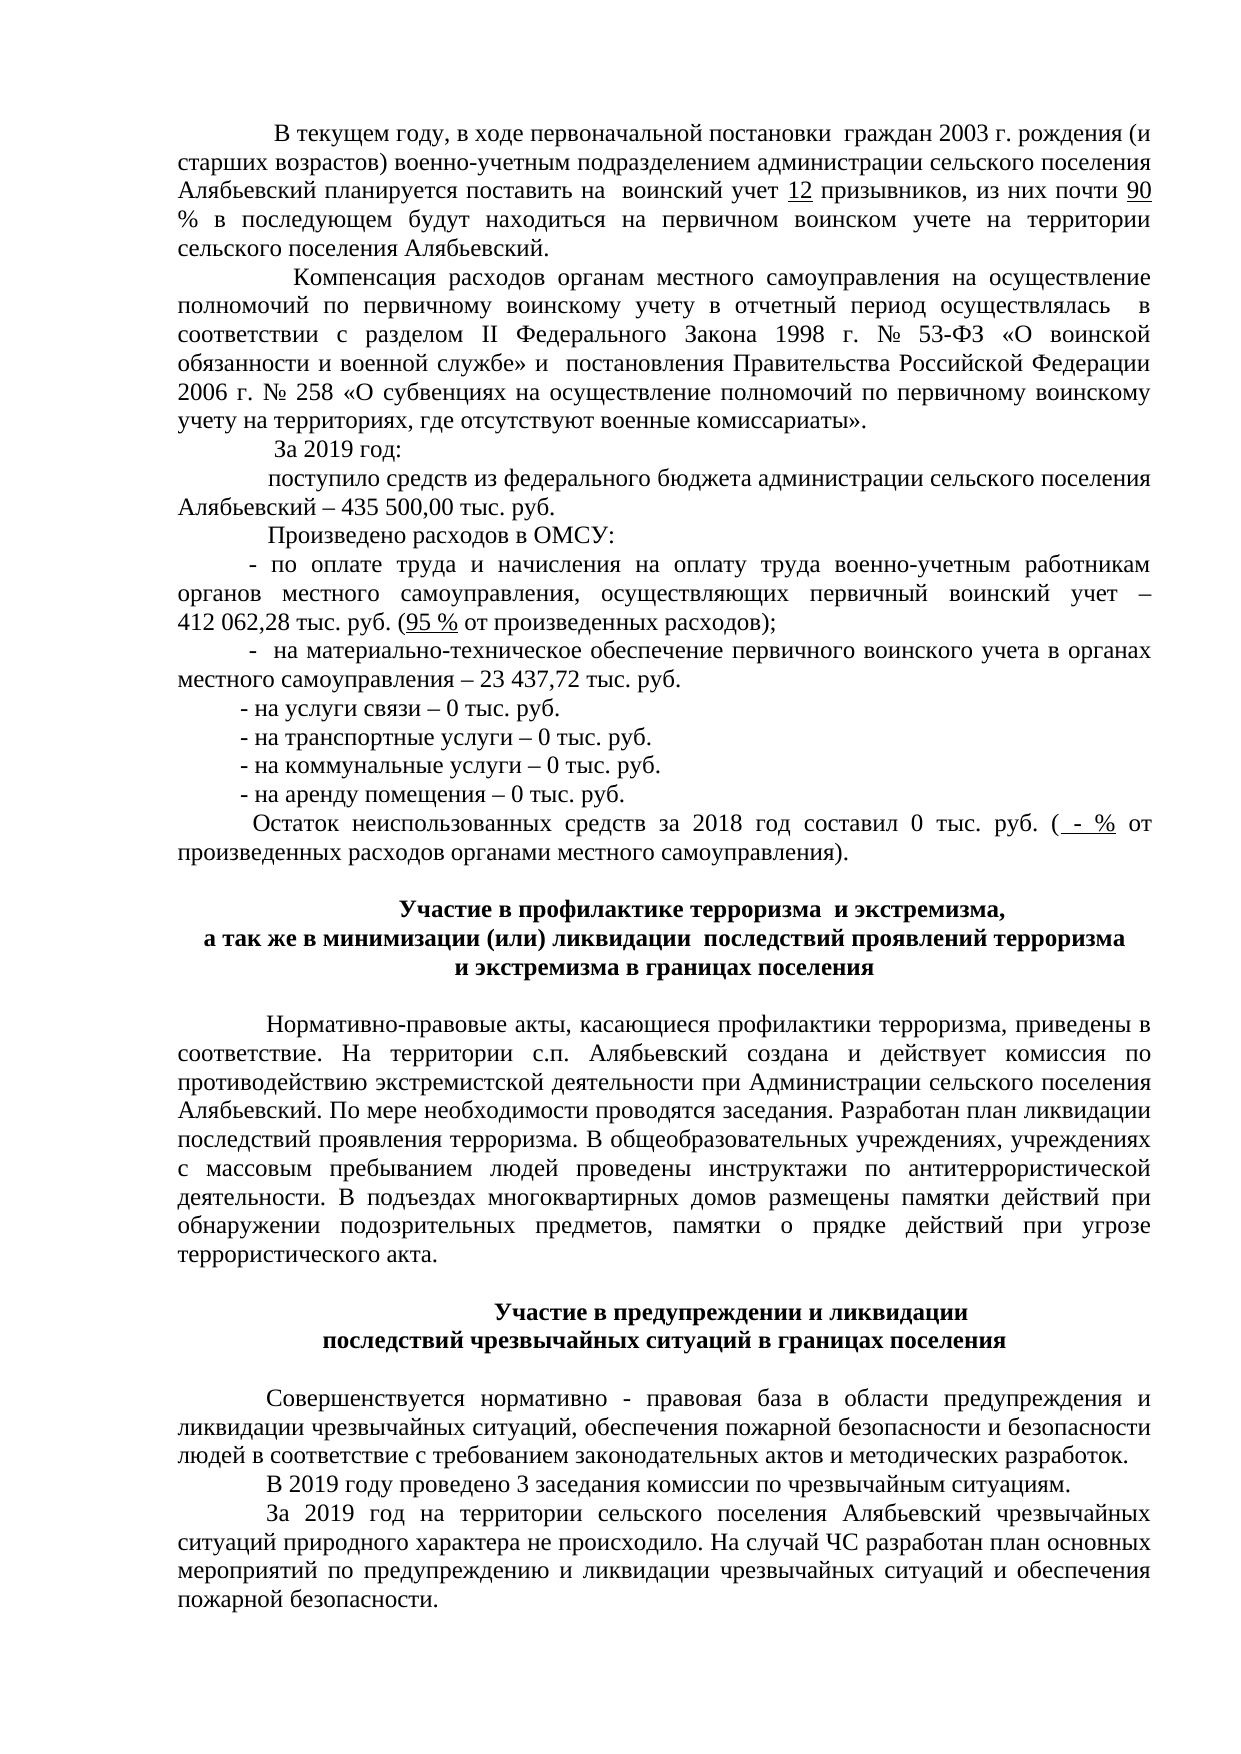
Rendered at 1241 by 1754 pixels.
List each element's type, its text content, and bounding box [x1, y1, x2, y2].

text Совершенствуется нормативно - правовая база в области предупреждения и ликвидации чрезвычайных ситуаций, обеспечения пожарной безопасности и безопасности людей в соответствие с требованием законодательных актов и методических разработок. [177, 1383, 1152, 1469]
text - на коммунальные услуги – 0 тыс. руб. [177, 751, 1152, 779]
text - на услуги связи – 0 тыс. руб. [177, 693, 1152, 722]
text За 2019 год на территории сельского поселения Алябьевский чрезвычайных ситуаций природного характера не происходило. На случай ЧС разработан план основных мероприятий по предупреждению и ликвидации чрезвычайных ситуаций и обеспечения пожарной безопасности. [177, 1498, 1152, 1613]
text Участие в предупреждении и ликвидации [310, 1297, 1152, 1326]
text Остаток неиспользованных средств за 2018 год составил 0 тыс. руб. ( - % от произведенных расходов органами местного самоуправления). [177, 808, 1152, 866]
text В текущем году, в ходе первоначальной постановки граждан 2003 г. рождения (и старших возрастов) военно-учетным подразделением администрации сельского поселения Алябьевский планируется поставить на воинский учет 12 призывников, из них почти 90 % в последующем будут находиться на первичном воинском учете на территории сельского поселения Алябьевский. [177, 118, 1152, 262]
text и экстремизма в границах поселения [177, 952, 1152, 981]
text Нормативно-правовые акты, касающиеся профилактики терроризма, приведены в соответствие. На территории с.п. Алябьевский создана и действует комиссия по противодействию экстремистской деятельности при Администрации сельского поселения Алябьевский. По мере необходимости проводятся заседания. Разработан план ликвидации последствий проявления терроризма. В общеобразовательных учреждениях, учреждениях с массовым пребыванием людей проведены инструктажи по антитеррористической деятельности. В подъездах многоквартирных домов размещены памятки действий при обнаружении подозрительных предметов, памятки о прядке действий при угрозе террористического акта. [177, 1009, 1152, 1268]
text поступило средств из федерального бюджета администрации сельского поселения Алябьевский – 435 500,00 тыс. руб. [177, 463, 1152, 521]
text В 2019 году проведено 3 заседания комиссии по чрезвычайным ситуациям. [177, 1469, 1152, 1498]
text - на материально-техническое обеспечение первичного воинского учета в органах местного самоуправления – 23 437,72 тыс. руб. [177, 636, 1152, 693]
text - на транспортные услуги – 0 тыс. руб. [177, 722, 1152, 751]
text последствий чрезвычайных ситуаций в границах поселения [177, 1326, 1152, 1354]
list Участие в профилактике терроризма и экстремизма, [252, 894, 1152, 923]
text - на аренду помещения – 0 тыс. руб. [177, 779, 1152, 808]
text Произведено расходов в ОМСУ: [177, 521, 1152, 549]
text За 2019 год: [177, 434, 1152, 463]
text а так же в минимизации (или) ликвидации последствий проявлений терроризма [177, 923, 1152, 952]
text Компенсация расходов органам местного самоуправления на осуществление полномочий по первичному воинскому учету в отчетный период осуществлялась в соответствии с разделом II Федерального Закона 1998 г. № 53-ФЗ «О воинской обязанности и военной службе» и постановления Правительства Российской Федерации 2006 г. № 258 «О субвенциях на осуществление полномочий по первичному воинскому учету на территориях, где отсутствуют военные комиссариаты». [177, 262, 1152, 434]
text - по оплате труда и начисления на оплату труда военно-учетным работникам органов местного самоуправления, осуществляющих первичный воинский учет – 412 062,28 тыс. руб. (95 % от произведенных расходов); [177, 549, 1152, 636]
